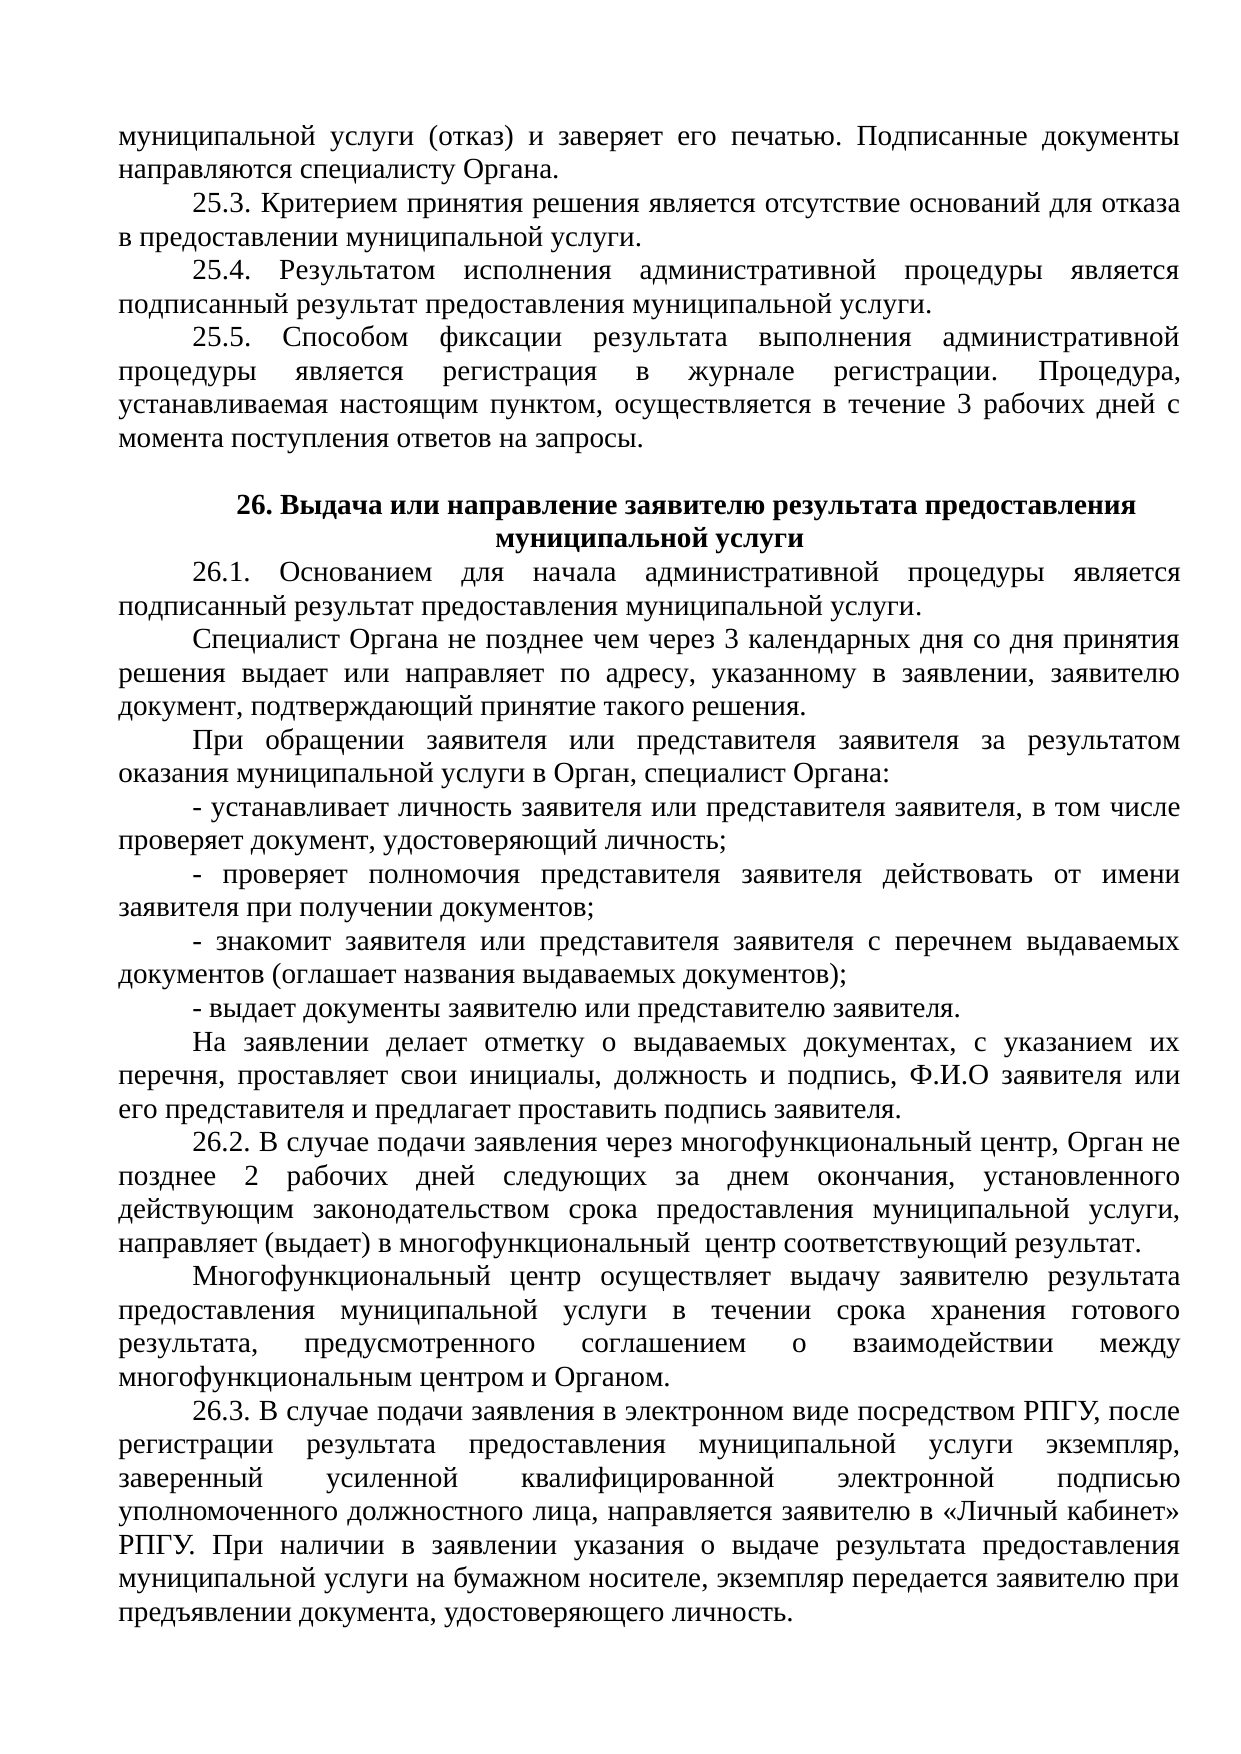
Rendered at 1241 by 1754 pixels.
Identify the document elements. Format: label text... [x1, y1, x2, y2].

text - проверяет полномочия представителя заявителя действовать от имени заявителя при получении документов; [118, 856, 1181, 923]
text - выдает документы заявителю или представителю заявителя. [118, 990, 1181, 1024]
text 26.1. Основанием для начала административной процедуры является подписанный результат предоставления муниципальной услуги. [118, 554, 1181, 621]
text 26. Выдача или направление заявителю результата предоставления муниципальной услуги [118, 487, 1181, 554]
text 26.3. В случае подачи заявления в электронном виде посредством РПГУ, после регистрации результата предоставления муниципальной услуги экземпляр, заверенный усиленной квалифицированной электронной подписью уполномоченного должностного лица, направляется заявителю в «Личный кабинет» РПГУ. При наличии в заявлении указания о выдаче результата предоставления муниципальной услуги на бумажном носителе, экземпляр передается заявителю при предъявлении документа, удостоверяющего личность. [118, 1393, 1181, 1627]
text На заявлении делает отметку о выдаваемых документах, с указанием их перечня, проставляет свои инициалы, должность и подпись, Ф.И.О заявителя или его представителя и предлагает проставить подпись заявителя. [118, 1024, 1181, 1124]
text Многофункциональный центр осуществляет выдачу заявителю результата предоставления муниципальной услуги в течении срока хранения готового результата, предусмотренного соглашением о взаимодействии между многофункциональным центром и Органом. [118, 1258, 1181, 1393]
text - устанавливает личность заявителя или представителя заявителя, в том числе проверяет документ, удостоверяющий личность; [118, 789, 1181, 856]
text 25.4. Результатом исполнения административной процедуры является подписанный результат предоставления муниципальной услуги. [118, 252, 1181, 319]
text 26.2. В случае подачи заявления через многофункциональный центр, Орган не позднее 2 рабочих дней следующих за днем окончания, установленного действующим законодательством срока предоставления муниципальной услуги, направляет (выдает) в многофункциональный центр соответствующий результат. [118, 1124, 1181, 1258]
text 25.5. Способом фиксации результата выполнения административной процедуры является регистрация в журнале регистрации. Процедура, устанавливаемая настоящим пунктом, осуществляется в течение 3 рабочих дней с момента поступления ответов на запросы. [118, 319, 1181, 453]
text При обращении заявителя или представителя заявителя за результатом оказания муниципальной услуги в Орган, специалист Органа: [118, 722, 1181, 789]
text - знакомит заявителя или представителя заявителя с перечнем выдаваемых документов (оглашает названия выдаваемых документов); [118, 923, 1181, 990]
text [118, 118, 1181, 185]
text 25.3. Критерием принятия решения является отсутствие оснований для отказа в предоставлении муниципальной услуги. [118, 185, 1181, 252]
text Специалист Органа не позднее чем через 3 календарных дня со дня принятия решения выдает или направляет по адресу, указанному в заявлении, заявителю документ, подтверждающий принятие такого решения. [118, 621, 1181, 722]
